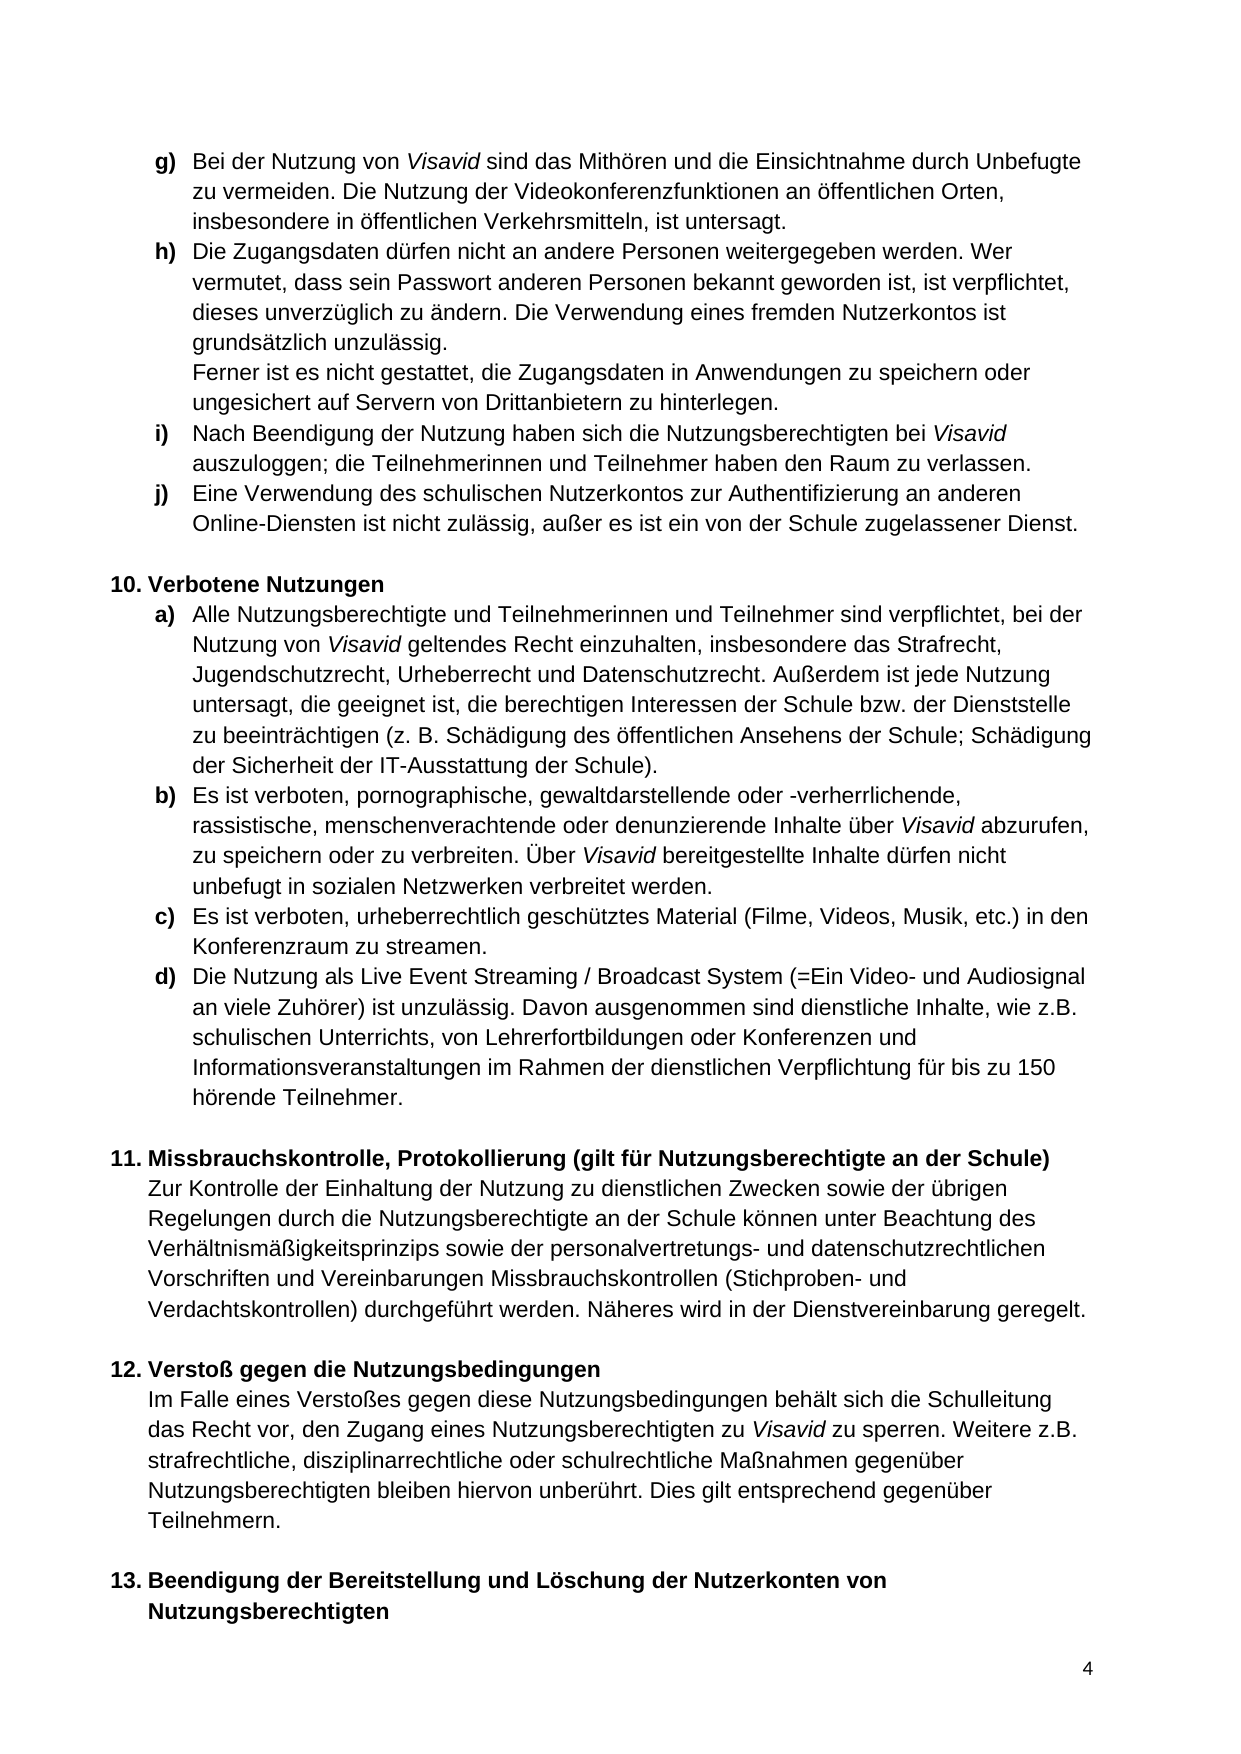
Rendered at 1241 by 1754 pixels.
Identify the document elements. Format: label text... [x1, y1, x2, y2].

list Die Nutzung als Live Event Streaming / Broadcast System (=Ein Video- und Audiosignal an viele Zuhörer) ist unzulässig. Davon ausgenommen sind dienstliche Inhalte, wie z.B. schulischen Unterrichts, von Lehrerfortbildungen oder Konferenzen und Informationsveranstaltungen im Rahmen der dienstlichen Verpflichtung für bis zu 150 hörende Teilnehmer. [154, 963, 1093, 1111]
list Nach Beendigung der Nutzung haben sich die Nutzungsberechtigten bei Visavid auszuloggen; die Teilnehmerinnen und Teilnehmer haben den Raum zu verlassen. [154, 419, 1093, 476]
list Es ist verboten, urheberrechtlich geschütztes Material (Filme, Videos, Musik, etc.) in den Konferenzraum zu streamen. [154, 903, 1093, 959]
list Es ist verboten, pornographische, gewaltdarstellende oder -verherrlichende, rassistische, menschenverachtende oder denunzierende Inhalte über Visavid abzurufen, zu speichern oder zu verbreiten. Über Visavid bereitgestellte Inhalte dürfen nicht unbefugt in sozialen Netzwerken verbreitet werden. [154, 782, 1093, 899]
list Verstoß gegen die Nutzungsbedingungen [110, 1356, 1093, 1382]
list Die Zugangsdaten dürfen nicht an andere Personen weitergegeben werden. Wer vermutet, dass sein Passwort anderen Personen bekannt geworden ist, ist verpflichtet, dieses unverzüglich zu ändern. Die Verwendung eines fremden Nutzerkontos ist grundsätzlich unzulässig. Ferner ist es nicht gestattet, die Zugangsdaten in Anwendungen zu speichern oder ungesichert auf Servern von Drittanbietern zu hinterlegen. [154, 238, 1093, 416]
list Eine Verwendung des schulischen Nutzerkontos zur Authentifizierung an anderen Online-Diensten ist nicht zulässig, außer es ist ein von der Schule zugelassener Dienst. [154, 480, 1093, 537]
text Zur Kontrolle der Einhaltung der Nutzung zu dienstlichen Zwecken sowie der übrigen Regelungen durch die Nutzungsberechtigte an der Schule können unter Beachtung des Verhältnismäßigkeitsprinzips sowie der personalvertretungs- und datenschutzrechtlichen Vorschriften und Vereinbarungen Missbrauchskontrollen (Stichproben- und Verdachtskontrollen) durchgeführt werden. Näheres wird in der Dienstvereinbarung geregelt. [148, 1175, 1093, 1322]
list Bei der Nutzung von Visavid sind das Mithören und die Einsichtnahme durch Unbefugte zu vermeiden. Die Nutzung der Videokonferenzfunktionen an öffentlichen Orten, insbesondere in öffentlichen Verkehrsmitteln, ist untersagt. [154, 148, 1093, 234]
list Beendigung der Bereitstellung und Löschung der Nutzerkonten von Nutzungsberechtigten [110, 1567, 1093, 1624]
list Verbotene Nutzungen [110, 571, 1093, 597]
list Alle Nutzungsberechtigte und Teilnehmerinnen und Teilnehmer sind verpflichtet, bei der Nutzung von Visavid geltendes Recht einzuhalten, insbesondere das Strafrecht, Jugendschutzrecht, Urheberrecht und Datenschutzrecht. Außerdem ist jede Nutzung untersagt, die geeignet ist, die berechtigen Interessen der Schule bzw. der Dienststelle zu beeinträchtigen (z. B. Schädigung des öffentlichen Ansehens der Schule; Schädigung der Sicherheit der IT-Ausstattung der Schule). [154, 601, 1093, 778]
list Missbrauchskontrolle, Protokollierung (gilt für Nutzungsberechtigte an der Schule) [110, 1144, 1093, 1171]
list Im Falle eines Verstoßes gegen diese Nutzungsbedingungen behält sich die Schulleitung das Recht vor, den Zugang eines Nutzungsberechtigten zu Visavid zu sperren. Weitere z.B. strafrechtliche, disziplinarrechtliche oder schulrechtliche Maßnahmen gegenüber Nutzungsberechtigten bleiben hiervon unberührt. Dies gilt entsprechend gegenüber Teilnehmern. [148, 1386, 1093, 1533]
